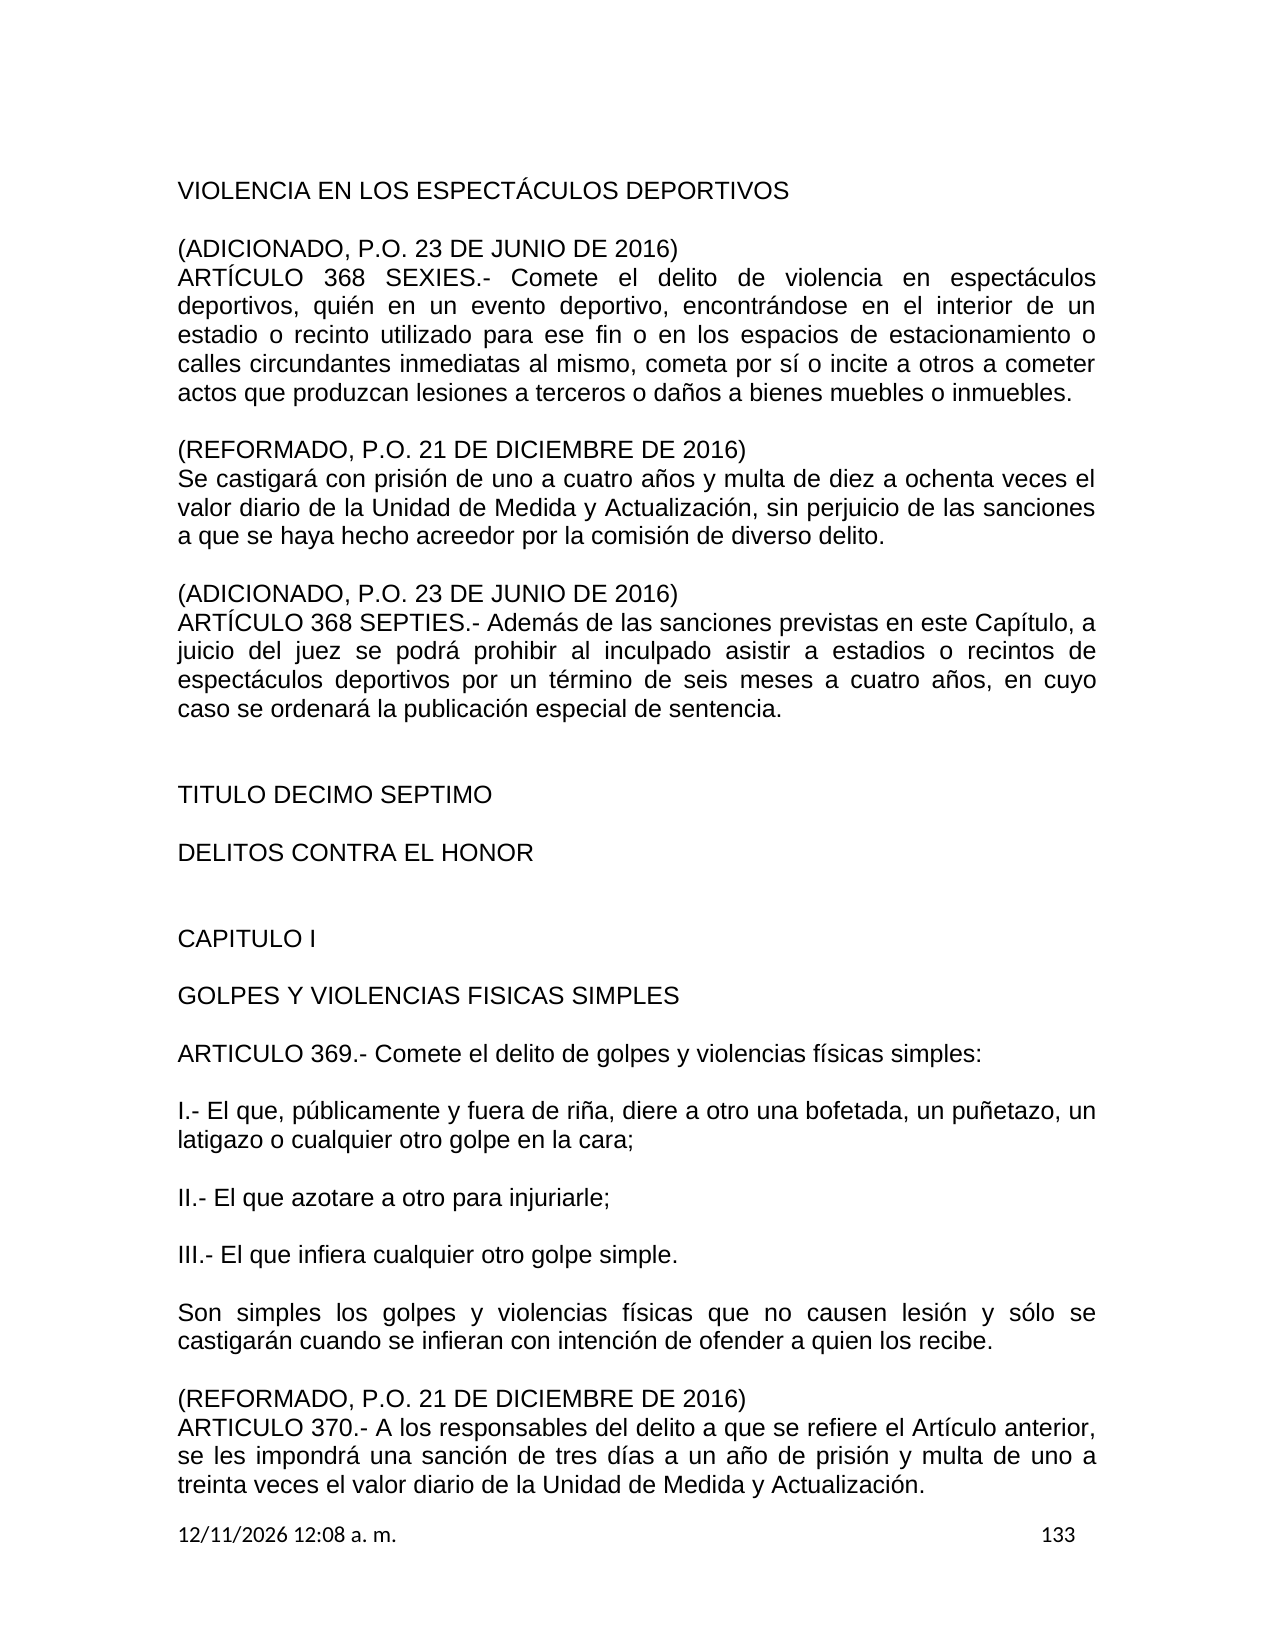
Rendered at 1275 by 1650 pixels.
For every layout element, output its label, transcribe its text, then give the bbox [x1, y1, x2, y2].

text (REFORMADO, P.O. 21 DE DICIEMBRE DE 2016) [177, 435, 1098, 464]
text (ADICIONADO, P.O. 23 DE JUNIO DE 2016) [177, 579, 1098, 608]
text CAPITULO I [177, 924, 1098, 953]
text (ADICIONADO, P.O. 23 DE JUNIO DE 2016) [177, 234, 1098, 263]
text ARTICULO 369.- Comete el delito de golpes y violencias físicas simples: [177, 1039, 1098, 1068]
text ARTICULO 370.- A los responsables del delito a que se refiere el Artículo anterior, se les impondrá una sanción de tres días a un año de prisión y multa de uno a treinta veces el valor diario de la Unidad de Medida y Actualización. [177, 1413, 1098, 1499]
text III.- El que infiera cualquier otro golpe simple. [177, 1240, 1098, 1269]
text TITULO DECIMO SEPTIMO [177, 780, 1098, 809]
text DELITOS CONTRA EL HONOR [177, 838, 1098, 866]
text Se castigará con prisión de uno a cuatro años y multa de diez a ochenta veces el valor diario de la Unidad de Medida y Actualización, sin perjuicio de las sanciones a que se haya hecho acreedor por la comisión de diverso delito. [177, 464, 1098, 550]
text ARTÍCULO 368 SEXIES.- Comete el delito de violencia en espectáculos deportivos, quién en un evento deportivo, encontrándose en el interior de un estadio o recinto utilizado para ese fin o en los espacios de estacionamiento o calles circundantes inmediatas al mismo, cometa por sí o incite a otros a cometer actos que produzcan lesiones a terceros o daños a bienes muebles o inmuebles. [177, 263, 1098, 406]
text GOLPES Y VIOLENCIAS FISICAS SIMPLES [177, 981, 1098, 1010]
text II.- El que azotare a otro para injuriarle; [177, 1183, 1098, 1211]
text (REFORMADO, P.O. 21 DE DICIEMBRE DE 2016) [177, 1384, 1098, 1413]
text I.- El que, públicamente y fuera de riña, diere a otro una bofetada, un puñetazo, un latigazo o cualquier otro golpe en la cara; [177, 1096, 1098, 1154]
text Son simples los golpes y violencias físicas que no causen lesión y sólo se castigarán cuando se infieran con intención de ofender a quien los recibe. [177, 1298, 1098, 1355]
text ARTÍCULO 368 SEPTIES.- Además de las sanciones previstas en este Capítulo, a juicio del juez se podrá prohibir al inculpado asistir a estadios o recintos de espectáculos deportivos por un término de seis meses a cuatro años, en cuyo caso se ordenará la publicación especial de sentencia. [177, 608, 1098, 723]
text VIOLENCIA EN LOS ESPECTÁCULOS DEPORTIVOS [177, 176, 1098, 205]
